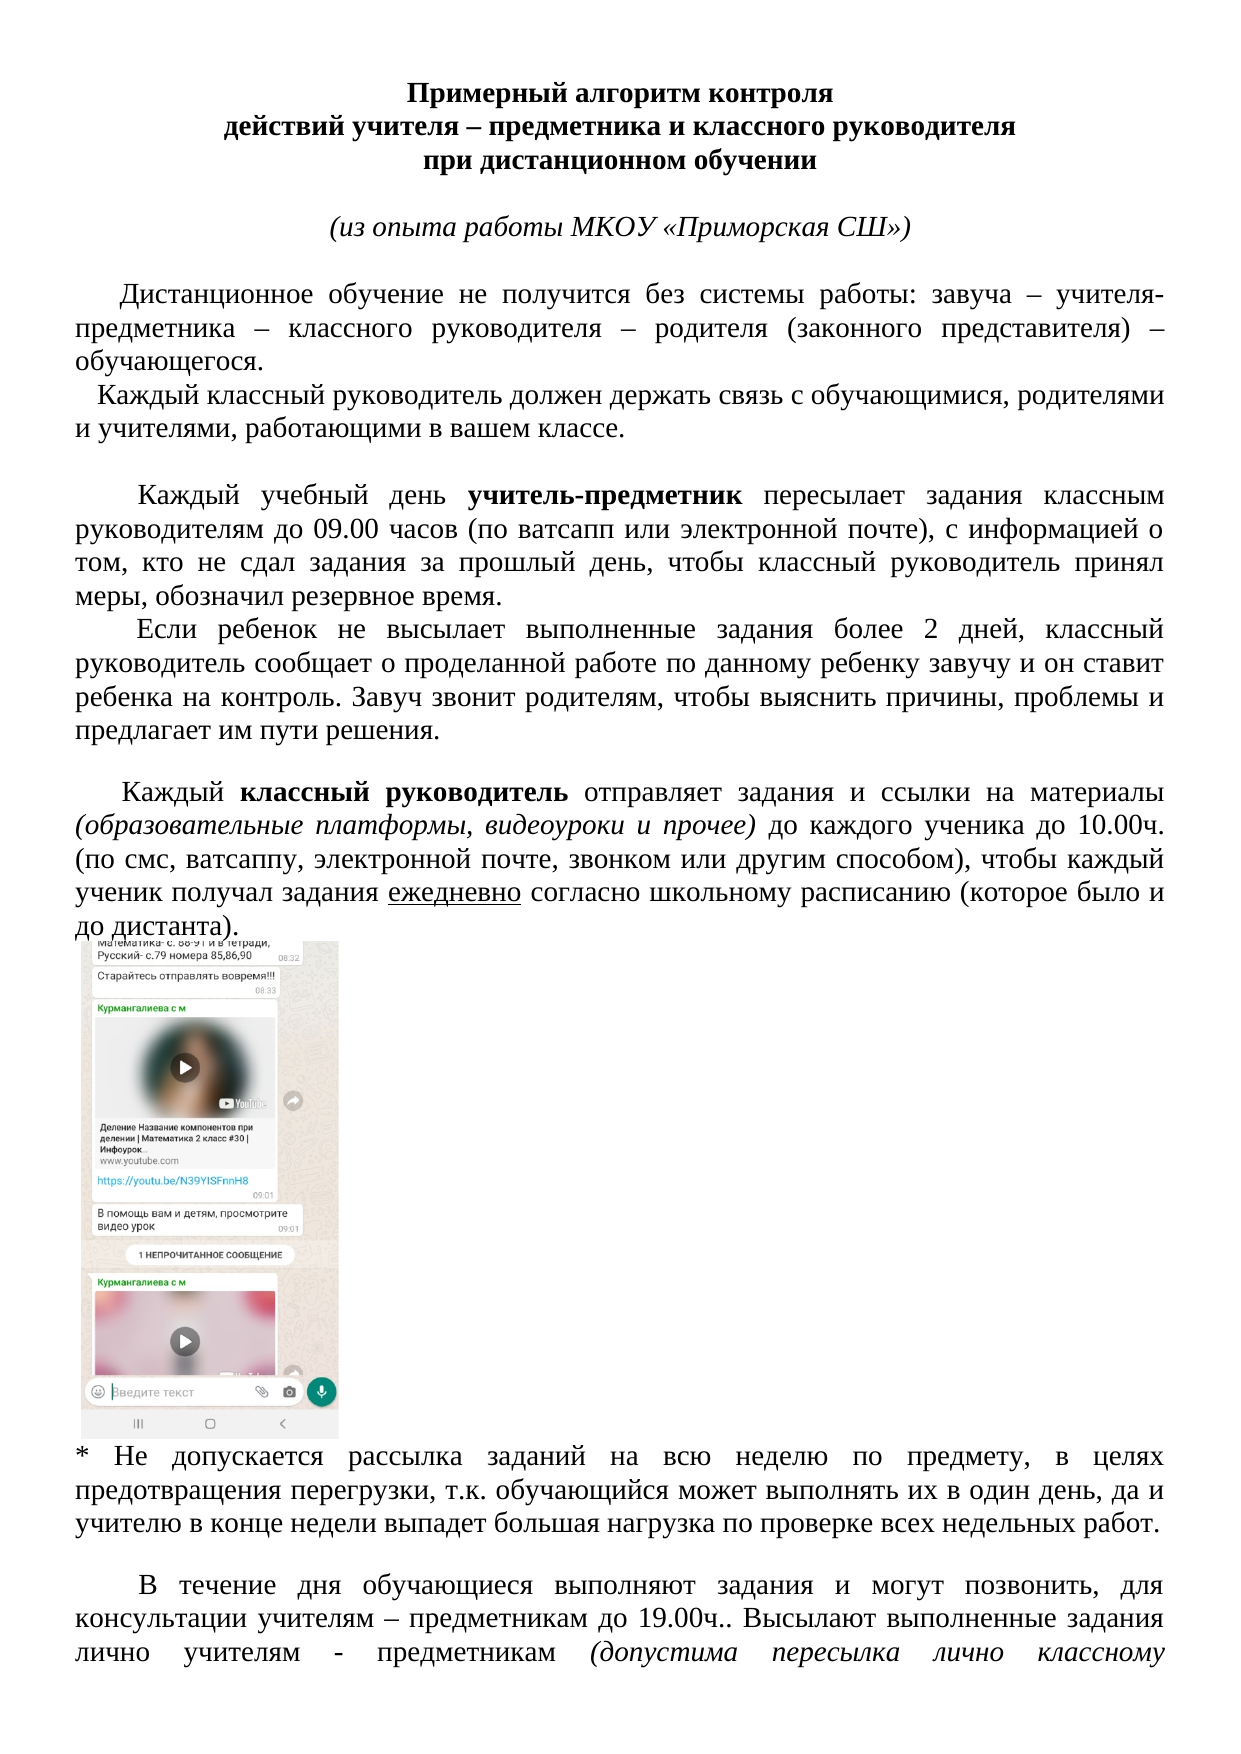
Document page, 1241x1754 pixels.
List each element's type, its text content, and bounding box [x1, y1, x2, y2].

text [75, 1567, 1165, 1668]
text Если ребенок не высылает выполненные задания более 2 дней, классный руководитель сообщает о проделанной работе по данному ребенку завучу и он ставит ребенка на контроль. Завуч звонит родителям, чтобы выяснить причины, проблемы и предлагает им пути решения. [75, 612, 1165, 746]
picture [81, 941, 339, 1439]
text Дистанционное обучение не получится без системы работы: завуча – учителя-предметника – классного руководителя – родителя (законного представителя) – обучающегося. [75, 276, 1165, 377]
text Каждый учебный день учитель-предметник пересылает задания классным руководителям до 09.00 часов (по ватсапп или электронной почте), с информацией о том, кто не сдал задания за прошлый день, чтобы классный руководитель принял меры, обозначил резервное время. [75, 477, 1165, 612]
text Примерный алгоритм контроля [75, 75, 1165, 108]
text (из опыта работы МКОУ «Приморская СШ») [75, 209, 1165, 243]
text при дистанционном обучении [75, 142, 1165, 176]
text действий учителя – предметника и классного руководителя [75, 108, 1165, 142]
text Каждый классный руководитель должен держать связь с обучающимися, родителями и учителями, работающими в вашем классе. [75, 377, 1165, 444]
text Каждый классный руководитель отправляет задания и ссылки на материалы (образовательные платформы, видеоуроки и прочее) до каждого ученика до 10.00ч. (по смс, ватсаппу, электронной почте, звонком или другим способом), чтобы каждый ученик получал задания ежедневно согласно школьному расписанию (которое было и до дистанта). [75, 774, 1165, 942]
text * Не допускается рассылка заданий на всю неделю по предмету, в целях предотвращения перегрузки, т.к. обучающийся может выполнять их в один день, да и учителю в конце недели выпадет большая нагрузка по проверке всех недельных работ. [75, 1438, 1165, 1539]
